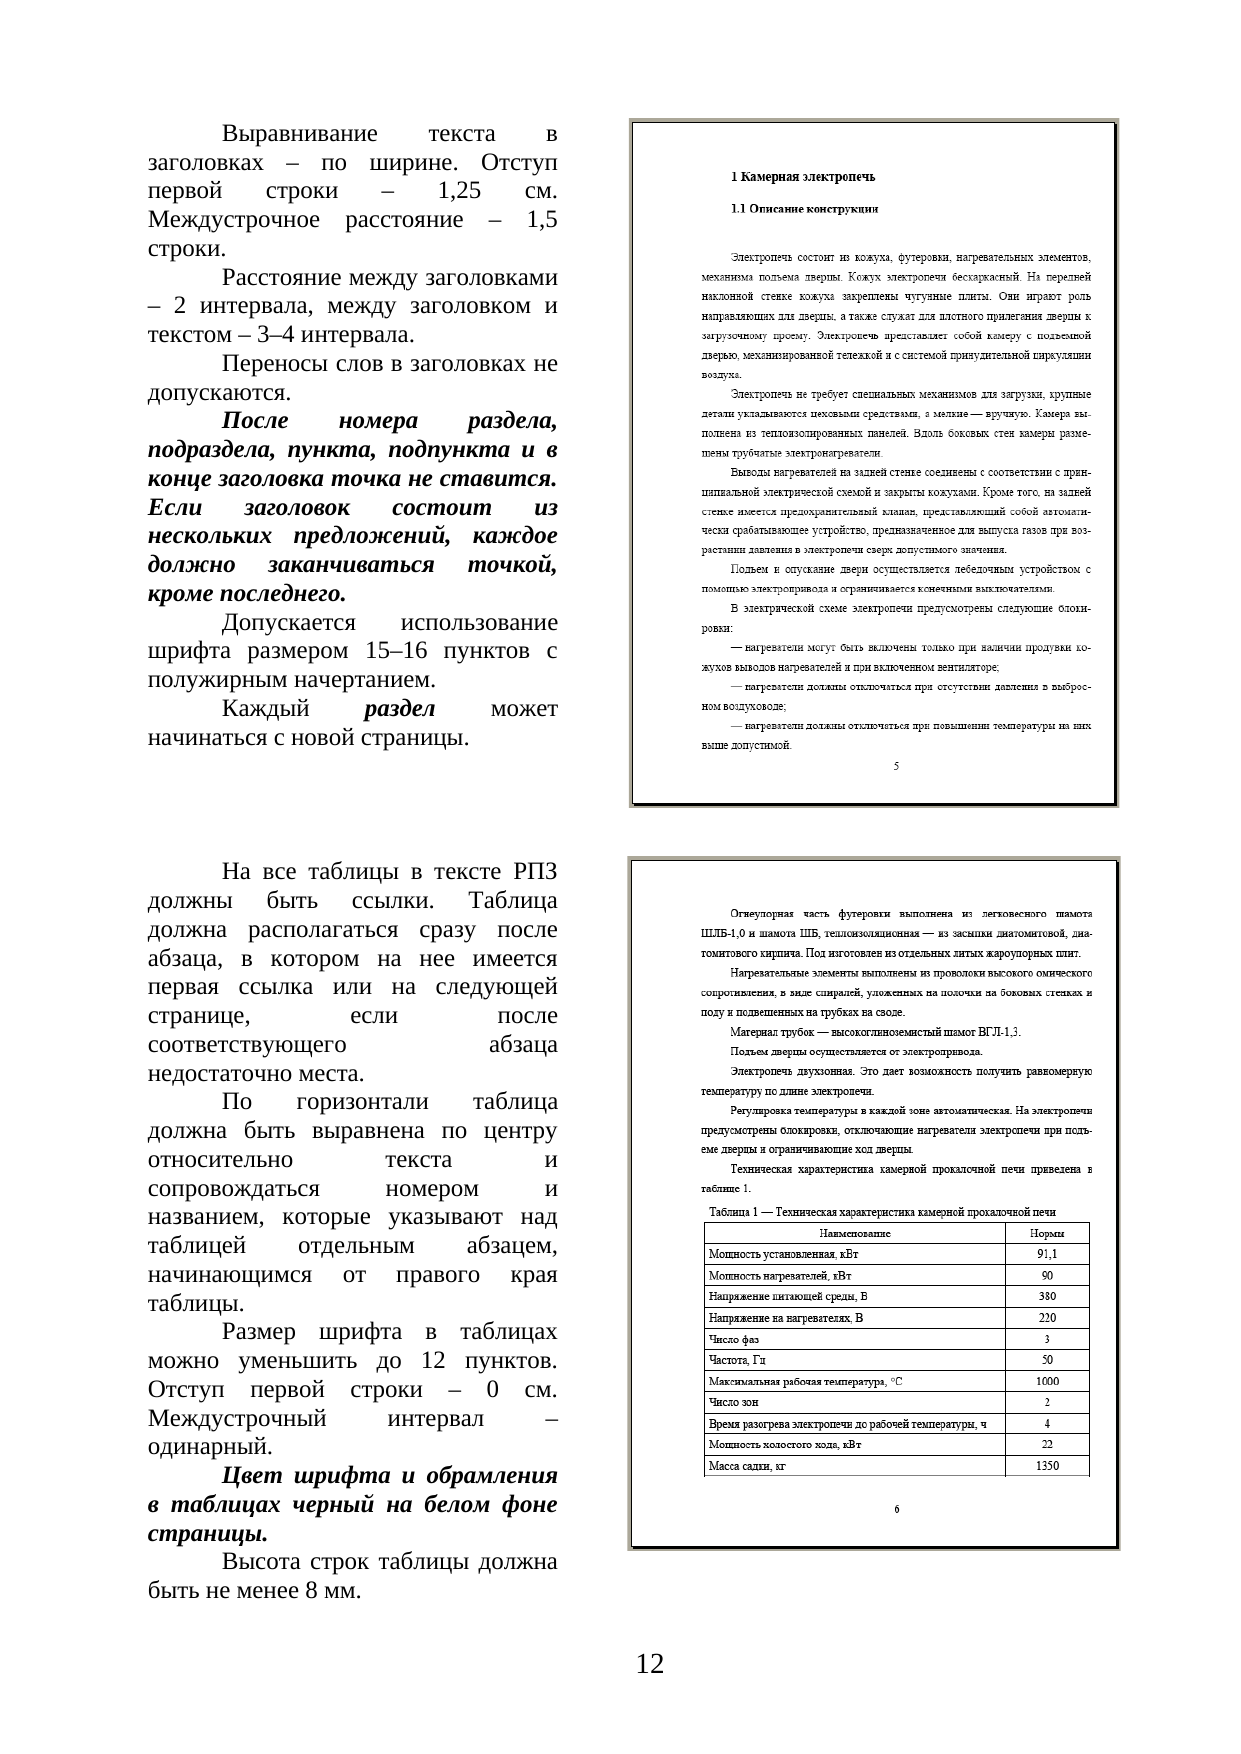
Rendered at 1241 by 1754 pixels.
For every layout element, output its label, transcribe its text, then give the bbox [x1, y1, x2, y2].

picture [628, 118, 1120, 808]
table_cell На все таблицы в тексте РПЗ должны быть ссылки. Таблица должна располагаться сразу после абзаца, в котором на нее имеется первая ссылка или на следующей странице, если после соответствующего абзаца недостаточно места. По горизонтали таблица должна быть выравнена по центру относительно текста и сопровождаться номером и названием, которые указывают над таблицей отдельным абзацем, начинающимся от правого края таблицы. Размер шрифта в таблицах можно уменьшить до 12 пунктов. Отступ первой строки – 0 см. Междустрочный интервал – одинарный. Цвет шрифта и обрамления в таблицах черный на белом фоне страницы. Высота строк таблицы должна быть не менее 8 мм. [136, 856, 569, 1633]
table_cell Выравнивание текста в заголовках – по ширине. Отступ первой строки – 1,25 см. Междустрочное расстояние – 1,5 строки. Расстояние между заголовками – 2 интервала, между заголовком и текстом – 3–4 интервала. Переносы слов в заголовках не допускаются. После номера раздела, подраздела, пункта, подпункта и в конце заголовка точка не ставится. Если заголовок состоит из нескольких предложений, каждое должно заканчиваться точкой, кроме последнего. Допускается использование шрифта размером 15–16 пунктов с полужирным начертанием. Каждый раздел может начинаться с новой страницы. [136, 118, 569, 856]
table_cell [569, 118, 1179, 856]
table_cell [569, 856, 1179, 1633]
picture [627, 856, 1121, 1551]
